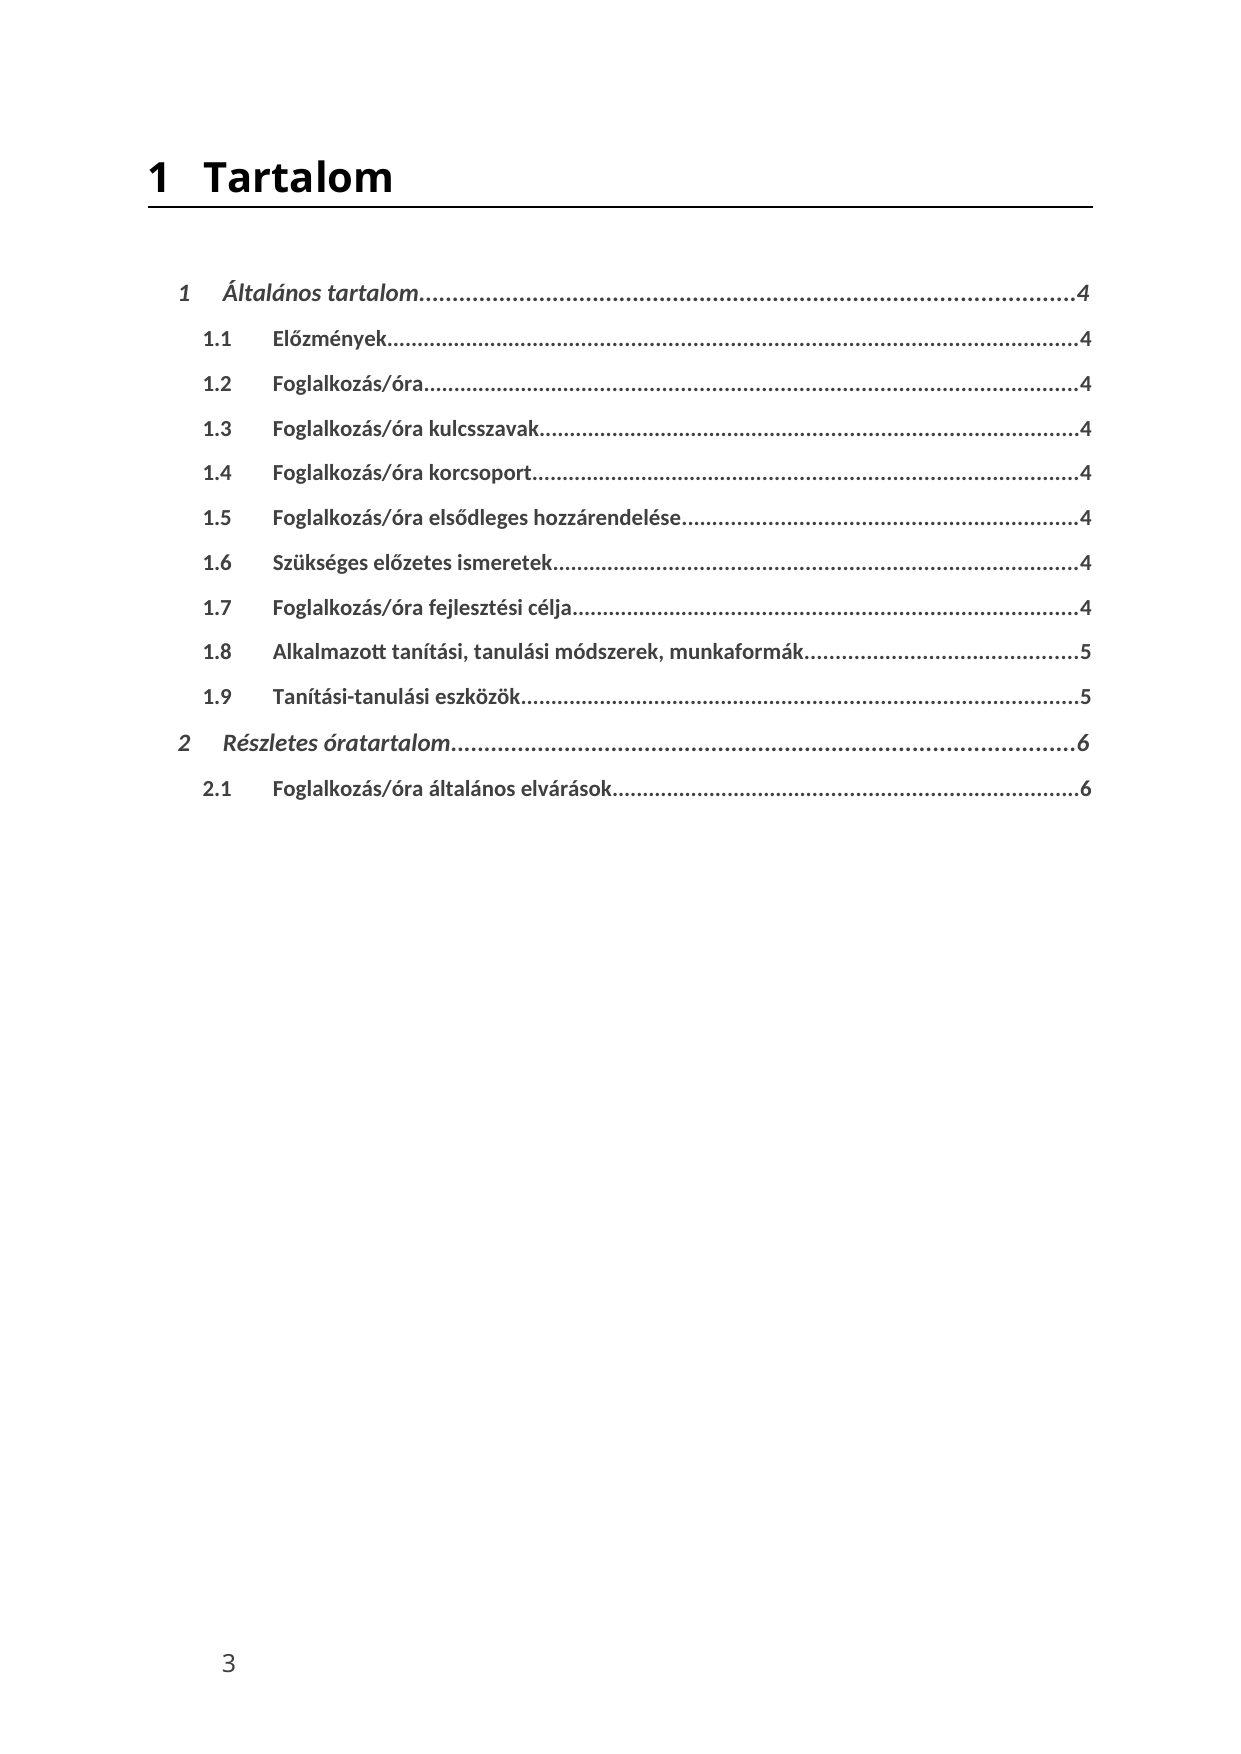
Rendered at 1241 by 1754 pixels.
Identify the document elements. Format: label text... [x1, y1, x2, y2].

text 1.2 Foglalkozás/óra 4 [173, 369, 1093, 397]
text 1.7 Foglalkozás/óra fejlesztési célja 4 [173, 593, 1093, 621]
text 2 Részletes óratartalom 6 [148, 727, 1093, 757]
subtitle Tartalom [148, 148, 1093, 206]
text 1.3 Foglalkozás/óra kulcsszavak 4 [173, 414, 1093, 442]
text 2.1 Foglalkozás/óra általános elvárások 6 [173, 774, 1093, 802]
text 1.4 Foglalkozás/óra korcsoport 4 [173, 458, 1093, 487]
text 1.8 Alkalmazott tanítási, tanulási módszerek, munkaformák 5 [173, 637, 1093, 665]
text 1 Általános tartalom 4 [148, 277, 1093, 307]
text 1.5 Foglalkozás/óra elsődleges hozzárendelése 4 [173, 503, 1093, 531]
text 1.9 Tanítási-tanulási eszközök 5 [173, 682, 1093, 710]
text 1.1 Előzmények 4 [173, 324, 1093, 352]
text 1.6 Szükséges előzetes ismeretek 4 [173, 548, 1093, 576]
